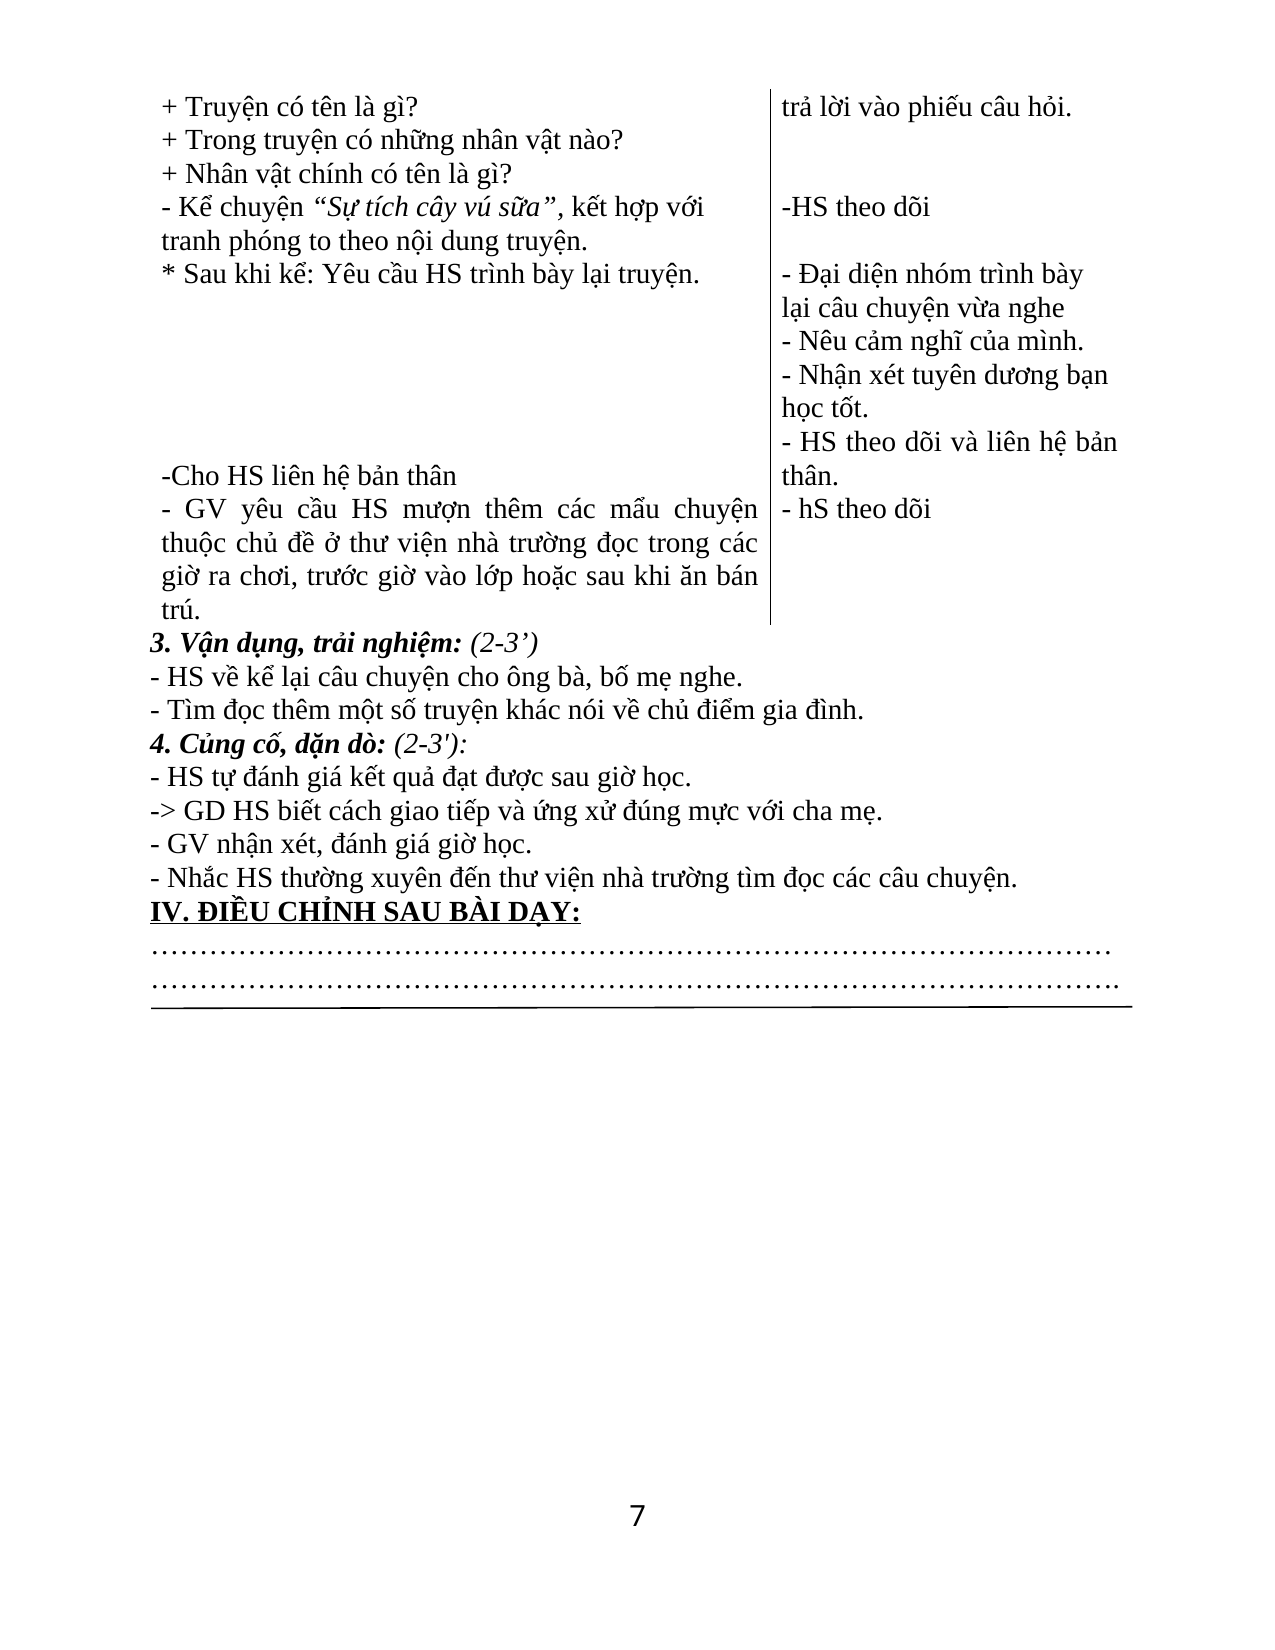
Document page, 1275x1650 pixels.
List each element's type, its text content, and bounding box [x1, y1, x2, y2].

text - HS tự đánh giá kết quả đạt được sau giờ học. [150, 759, 1125, 793]
text - HS về kể lại câu chuyện cho ông bà, bố mẹ nghe. [150, 659, 1125, 692]
text 4. Củng cố, dặn dò: (2-3'): [150, 726, 1125, 759]
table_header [150, 89, 770, 625]
text - Nhắc HS thường xuyên đến thư viện nhà trường tìm đọc các câu chuyện. [150, 860, 1125, 894]
text IV. ĐIỀU CHỈNH SAU BÀI DẠY: ………………………………………………………………………………………………………………………………………………………………………………. [150, 894, 1125, 994]
text -> GD HS biết cách giao tiếp và ứng xử đúng mực với cha mẹ. [150, 793, 1125, 827]
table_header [771, 89, 1130, 625]
text - Tìm đọc thêm một số truyện khác nói về chủ điểm gia đình. [150, 692, 1125, 726]
text - GV nhận xét, đánh giá giờ học. [150, 827, 1125, 860]
text 3. Vận dụng, trải nghiệm: (2-3’) [150, 625, 1125, 659]
